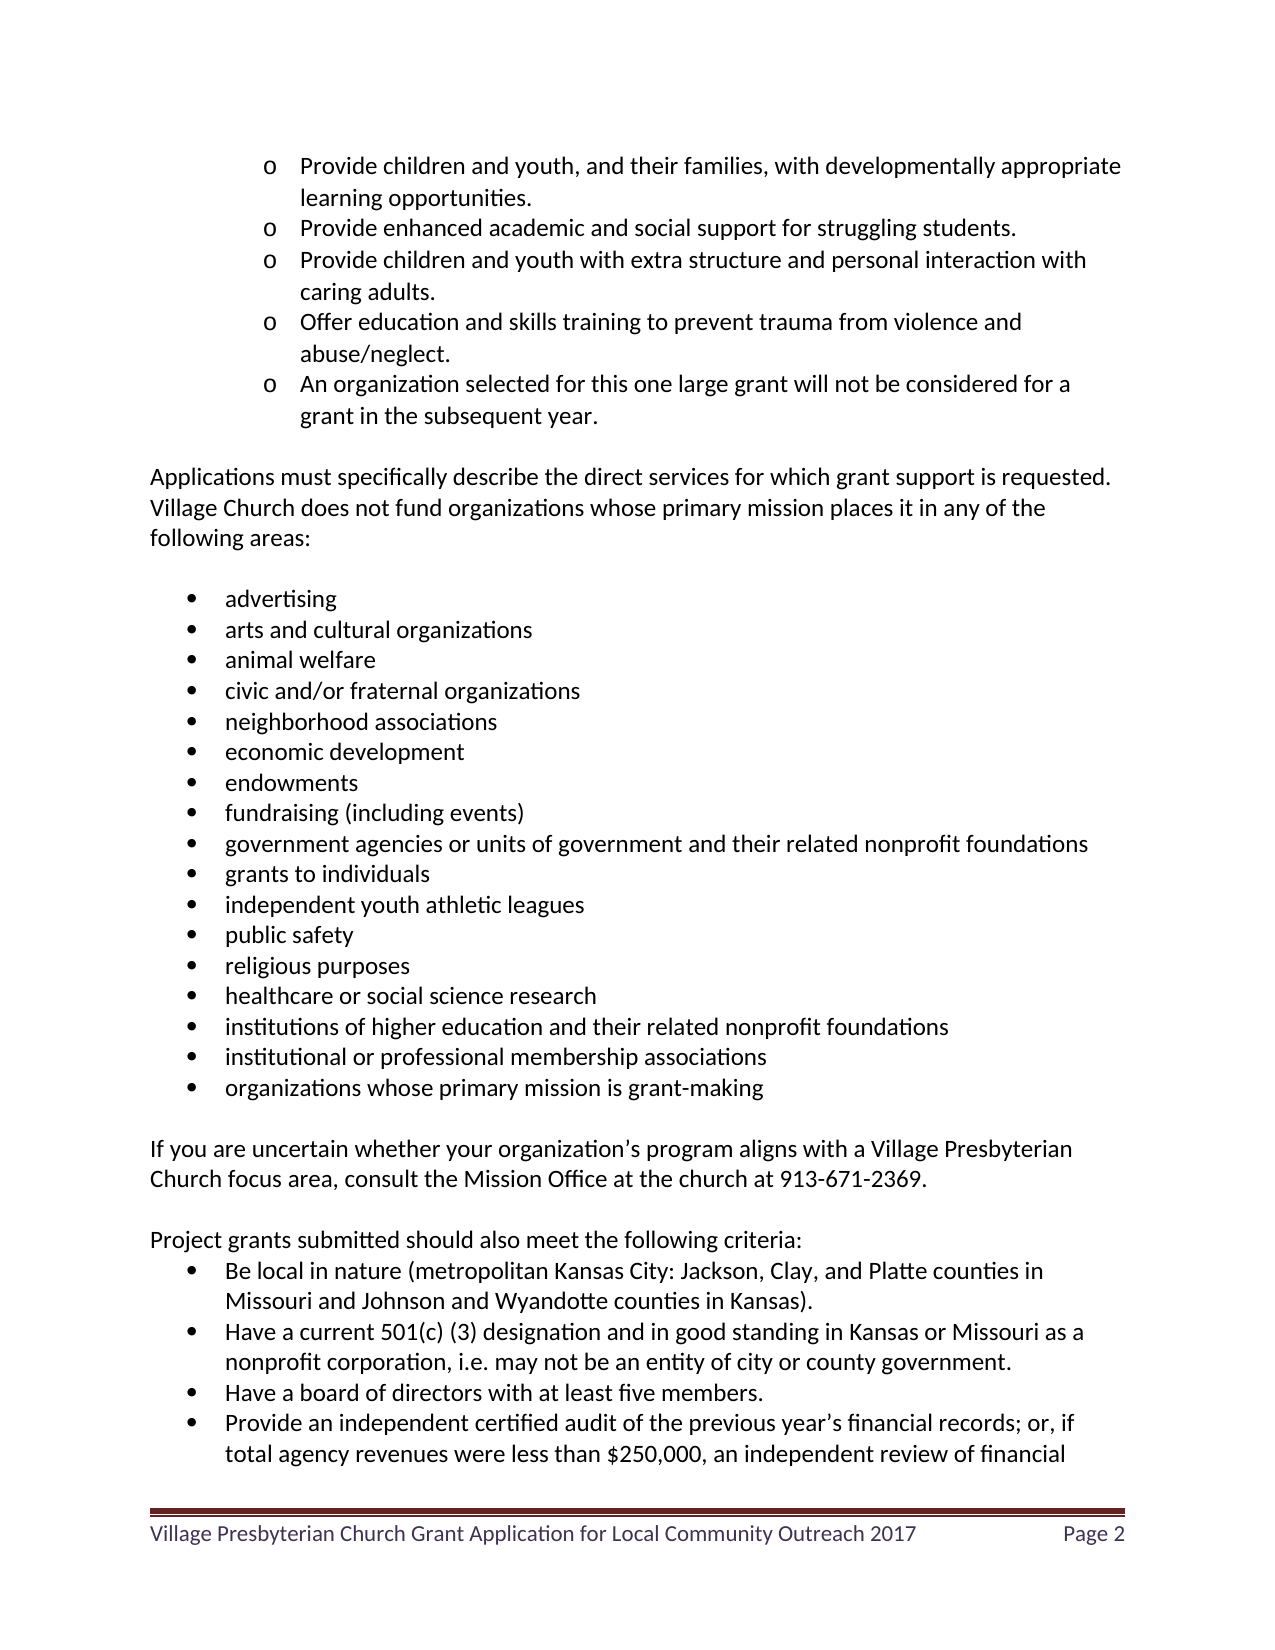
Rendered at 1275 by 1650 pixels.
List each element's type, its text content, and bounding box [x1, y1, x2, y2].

list institutional or professional membership associations [187, 1041, 1125, 1072]
list An organization selected for this one large grant will not be considered for a grant in the subsequent year. [262, 369, 1125, 431]
list Provide enhanced academic and social support for struggling students. [262, 212, 1125, 244]
list organizations whose primary mission is grant-making [187, 1072, 1125, 1102]
list advertising [187, 583, 1125, 614]
list independent youth athletic leagues [187, 889, 1125, 919]
list Have a board of directors with at least five members. [187, 1377, 1125, 1408]
list religious purposes [187, 950, 1125, 980]
text If you are uncertain whether your organization’s program aligns with a Village Presbyterian Church focus area, consult the Mission Office at the church at 913-671-2369. [150, 1133, 1125, 1194]
list public safety [187, 919, 1125, 950]
list neighborhood associations [187, 706, 1125, 736]
list Have a current 501(c) (3) designation and in good standing in Kansas or Missouri as a nonprofit corporation, i.e. may not be an entity of city or county government. [187, 1316, 1125, 1377]
list Be local in nature (metropolitan Kansas City: Jackson, Clay, and Platte counties in Missouri and Johnson and Wyandotte counties in Kansas). [187, 1255, 1125, 1316]
list institutions of higher education and their related nonprofit foundations [187, 1011, 1125, 1041]
list endowments [187, 767, 1125, 797]
text Project grants submitted should also meet the following criteria: [150, 1224, 1125, 1255]
list healthcare or social science research [187, 980, 1125, 1011]
list Offer education and skills training to prevent trauma from violence and abuse/neglect. [262, 306, 1125, 369]
text Applications must specifically describe the direct services for which grant support is requested. Village Church does not fund organizations whose primary mission places it in any of the following areas: [150, 461, 1125, 553]
list grants to individuals [187, 858, 1125, 889]
list animal welfare [187, 644, 1125, 675]
list arts and cultural organizations [187, 614, 1125, 644]
list fundraising (including events) [187, 797, 1125, 828]
list Provide children and youth with extra structure and personal interaction with caring adults. [262, 244, 1125, 306]
list civic and/or fraternal organizations [187, 675, 1125, 706]
list Provide children and youth, and their families, with developmentally appropriate learning opportunities. [262, 150, 1125, 212]
list economic development [187, 736, 1125, 767]
list government agencies or units of government and their related nonprofit foundations [187, 828, 1125, 858]
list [187, 1408, 1125, 1469]
